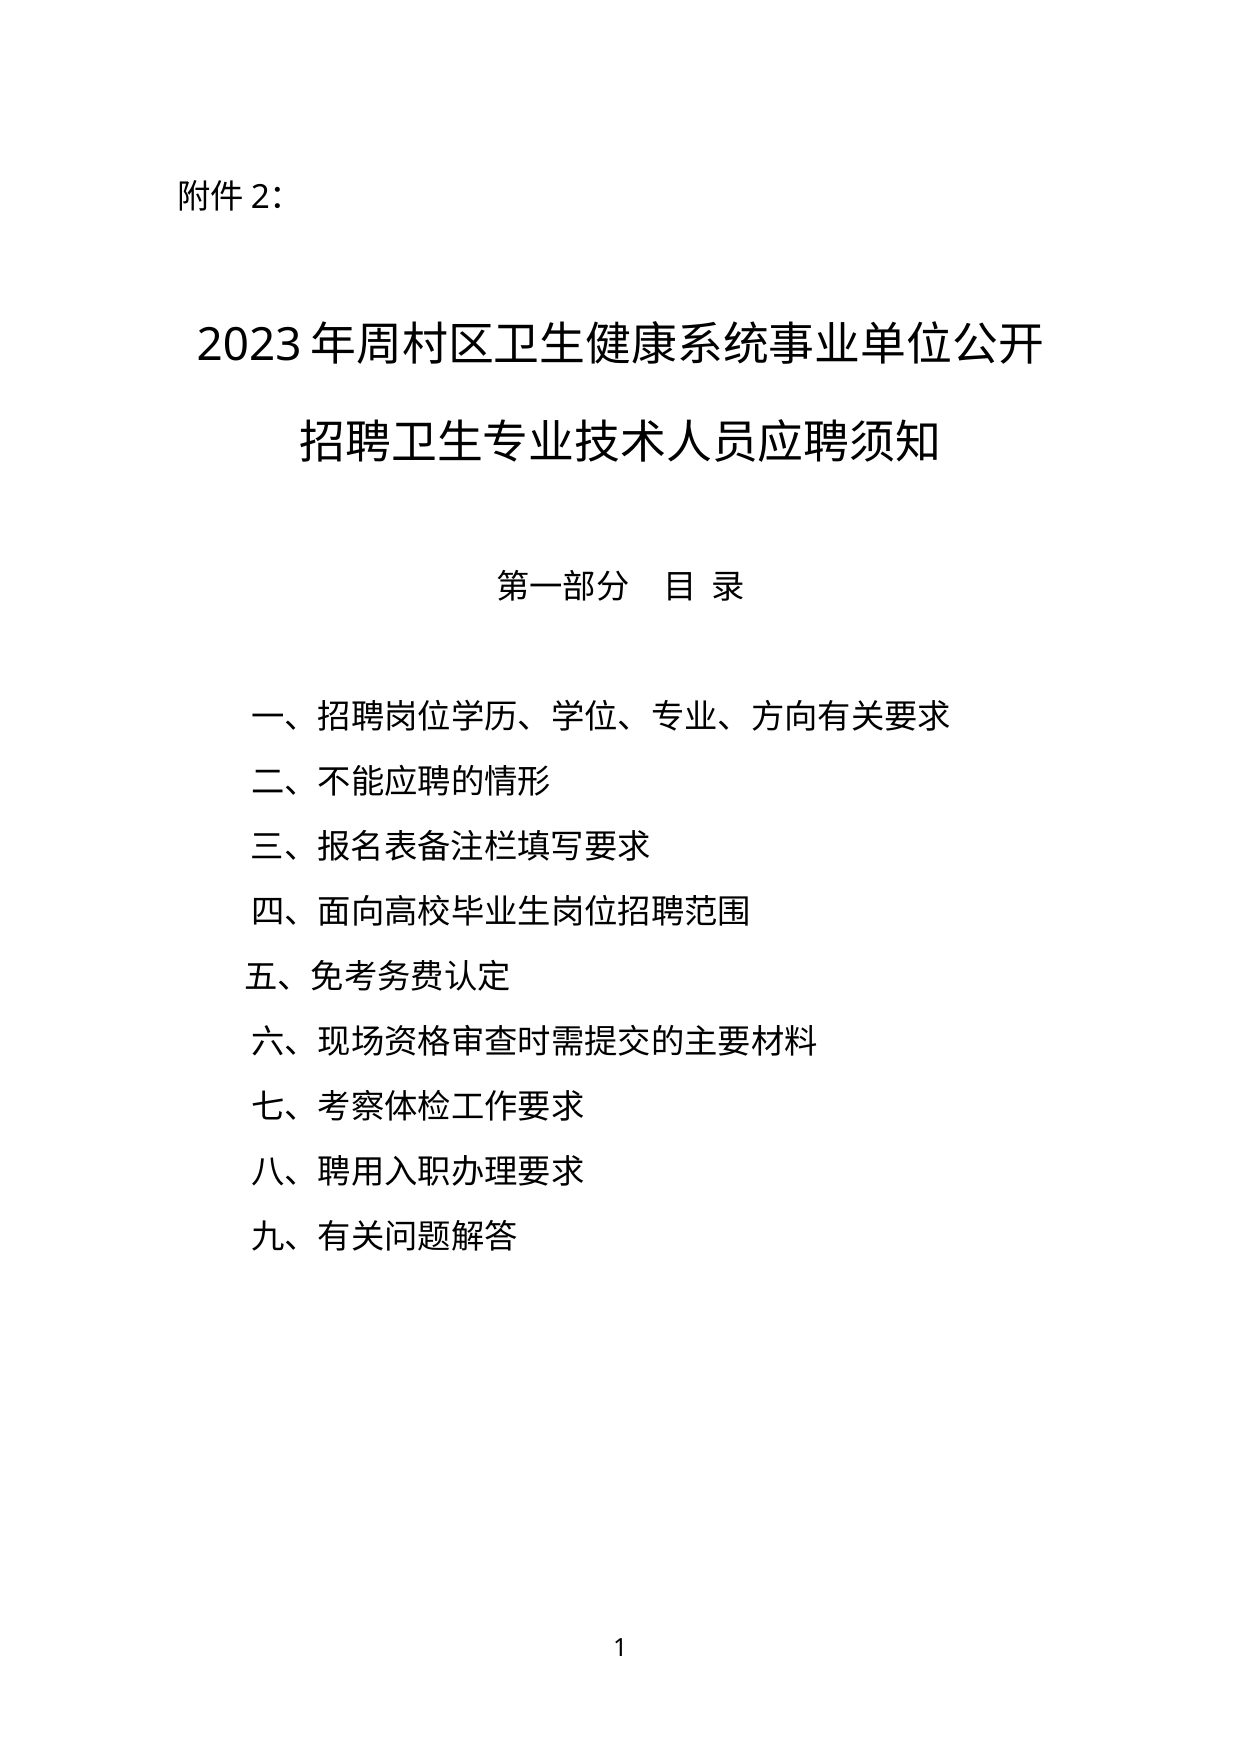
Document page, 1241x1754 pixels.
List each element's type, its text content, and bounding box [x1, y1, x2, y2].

text 五、免考务费认定 [177, 942, 1063, 1007]
text 八、聘用入职办理要求 [177, 1137, 1063, 1202]
text 三、报名表备注栏填写要求 [177, 812, 1063, 877]
text 四、面向高校毕业生岗位招聘范围 [177, 877, 1063, 942]
text 附件2： [177, 162, 1063, 227]
text 二、不能应聘的情形 [177, 747, 1063, 812]
text 六、现场资格审查时需提交的主要材料 [177, 1007, 1063, 1072]
list 目 录 [177, 552, 1063, 617]
text 九、有关问题解答 [177, 1202, 1063, 1267]
text 2023年周村区卫生健康系统事业单位公开 [177, 292, 1063, 389]
text 七、考察体检工作要求 [177, 1072, 1063, 1137]
text 招聘卫生专业技术人员应聘须知 [177, 389, 1063, 487]
text 一、招聘岗位学历、学位、专业、方向有关要求 [177, 682, 1063, 747]
